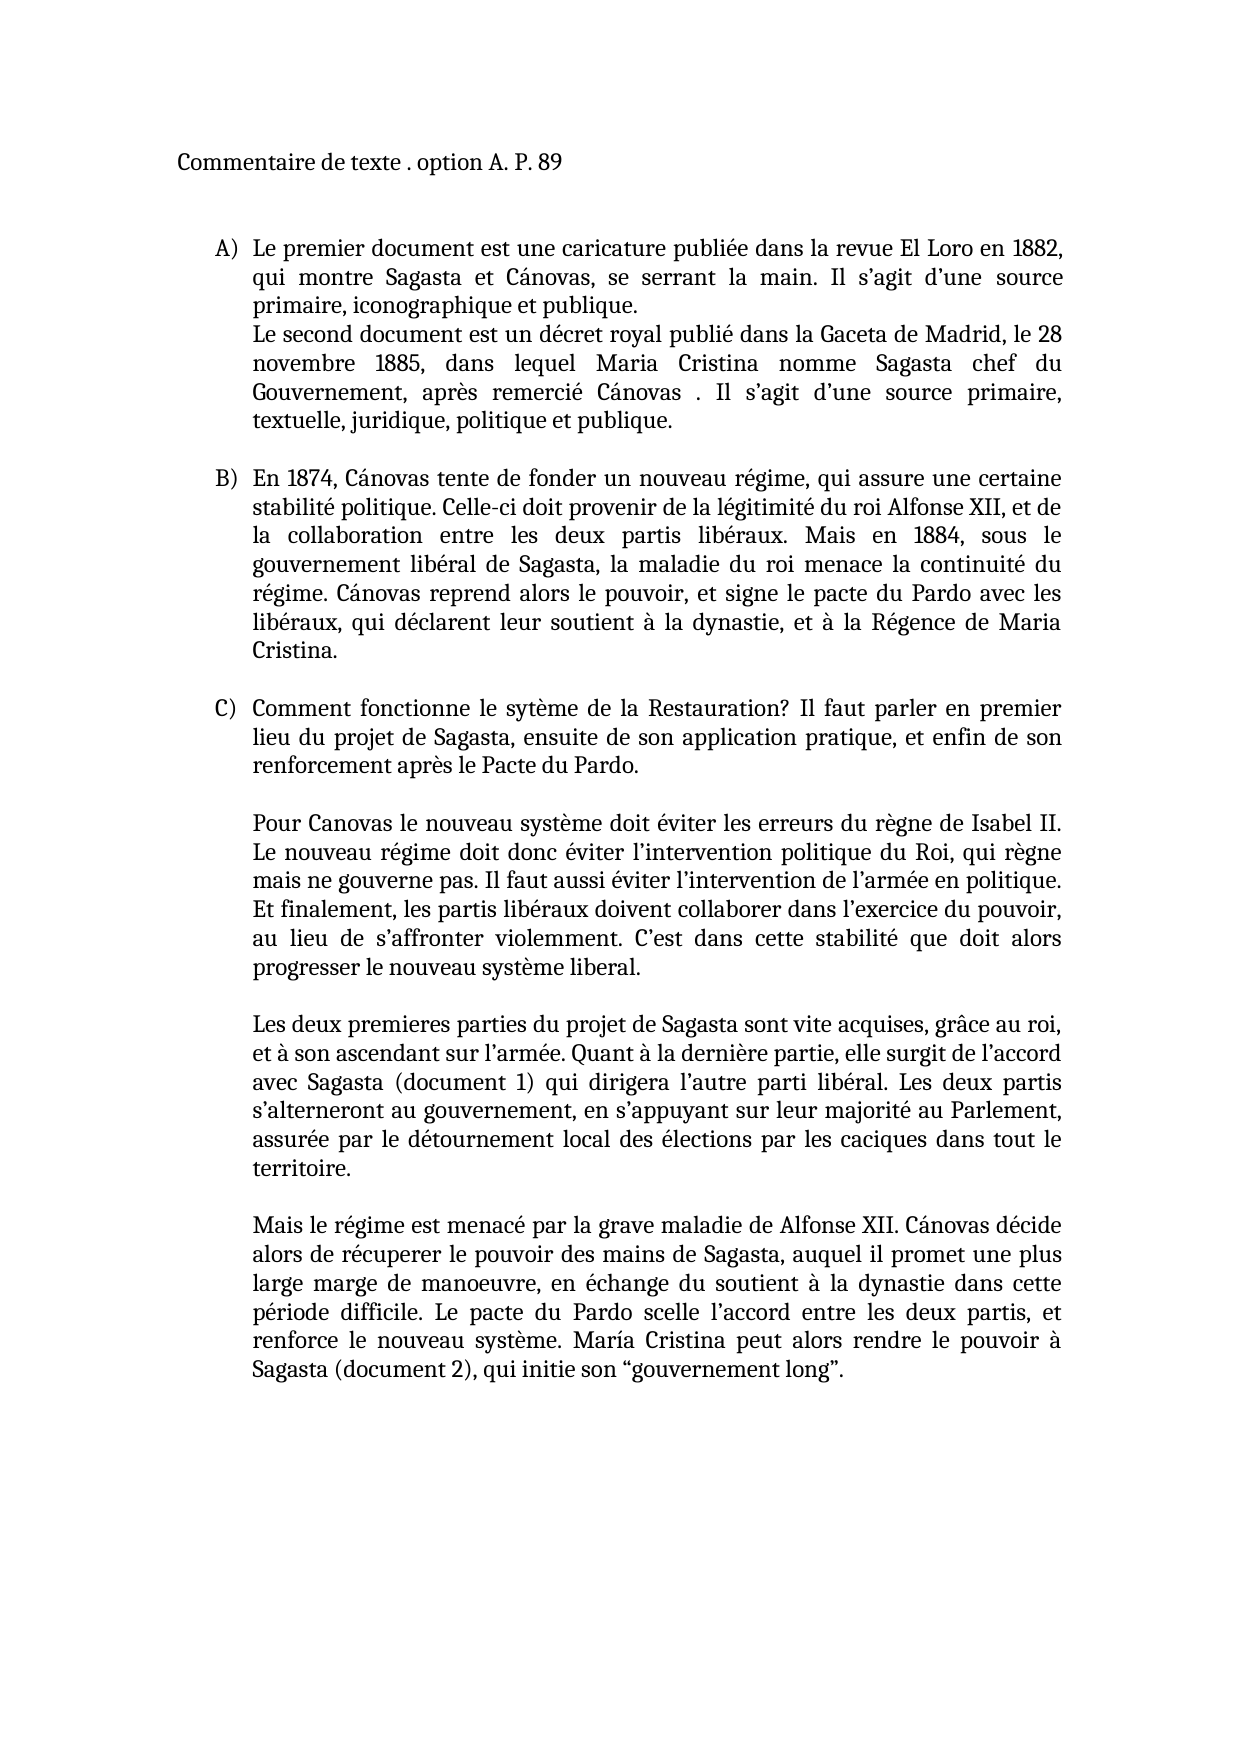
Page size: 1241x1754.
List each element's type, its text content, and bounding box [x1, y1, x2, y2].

text Commentaire de texte . option A. P. 89 [177, 148, 1063, 176]
list Les deux premieres parties du projet de Sagasta sont vite acquises, grâce au roi, et à son ascendant sur l’armée. Quant à la dernière partie, elle surgit de l’accord avec Sagasta (document 1) qui dirigera l’autre parti libéral. Les deux partis s’alterneront au gouvernement, en s’appuyant sur leur majorité au Parlement, assurée par le détournement local des élections par les caciques dans tout le territoire. [252, 1010, 1063, 1183]
list Pour Canovas le nouveau système doit éviter les erreurs du règne de Isabel II. Le nouveau régime doit donc éviter l’intervention politique du Roi, qui règne mais ne gouverne pas. Il faut aussi éviter l’intervention de l’armée en politique. Et finalement, les partis libéraux doivent collaborer dans l’exercice du pouvoir, au lieu de s’affronter violemment. C’est dans cette stabilité que doit alors progresser le nouveau système liberal. [252, 809, 1063, 981]
list Comment fonctionne le sytème de la Restauration? Il faut parler en premier lieu du projet de Sagasta, ensuite de son application pratique, et enfin de son renforcement après le Pacte du Pardo. [215, 694, 1063, 780]
list Mais le régime est menacé par la grave maladie de Alfonse XII. Cánovas décide alors de récuperer le pouvoir des mains de Sagasta, auquel il promet une plus large marge de manoeuvre, en échange du soutient à la dynastie dans cette période difficile. Le pacte du Pardo scelle l’accord entre les deux partis, et renforce le nouveau système. María Cristina peut alors rendre le pouvoir à Sagasta (document 2), qui initie son “gouvernement long”. [252, 1211, 1063, 1384]
list En 1874, Cánovas tente de fonder un nouveau régime, qui assure une certaine stabilité politique. Celle-ci doit provenir de la légitimité du roi Alfonse XII, et de la collaboration entre les deux partis libéraux. Mais en 1884, sous le gouvernement libéral de Sagasta, la maladie du roi menace la continuité du régime. Cánovas reprend alors le pouvoir, et signe le pacte du Pardo avec les libéraux, qui déclarent leur soutient à la dynastie, et à la Régence de Maria Cristina. [215, 464, 1063, 665]
list Le second document est un décret royal publié dans la Gaceta de Madrid, le 28 novembre 1885, dans lequel Maria Cristina nomme Sagasta chef du Gouvernement, après remercié Cánovas . Il s’agit d’une source primaire, textuelle, juridique, politique et publique. [252, 320, 1063, 435]
list Le premier document est une caricature publiée dans la revue El Loro en 1882, qui montre Sagasta et Cánovas, se serrant la main. Il s’agit d’une source primaire, iconographique et publique. [215, 234, 1063, 320]
